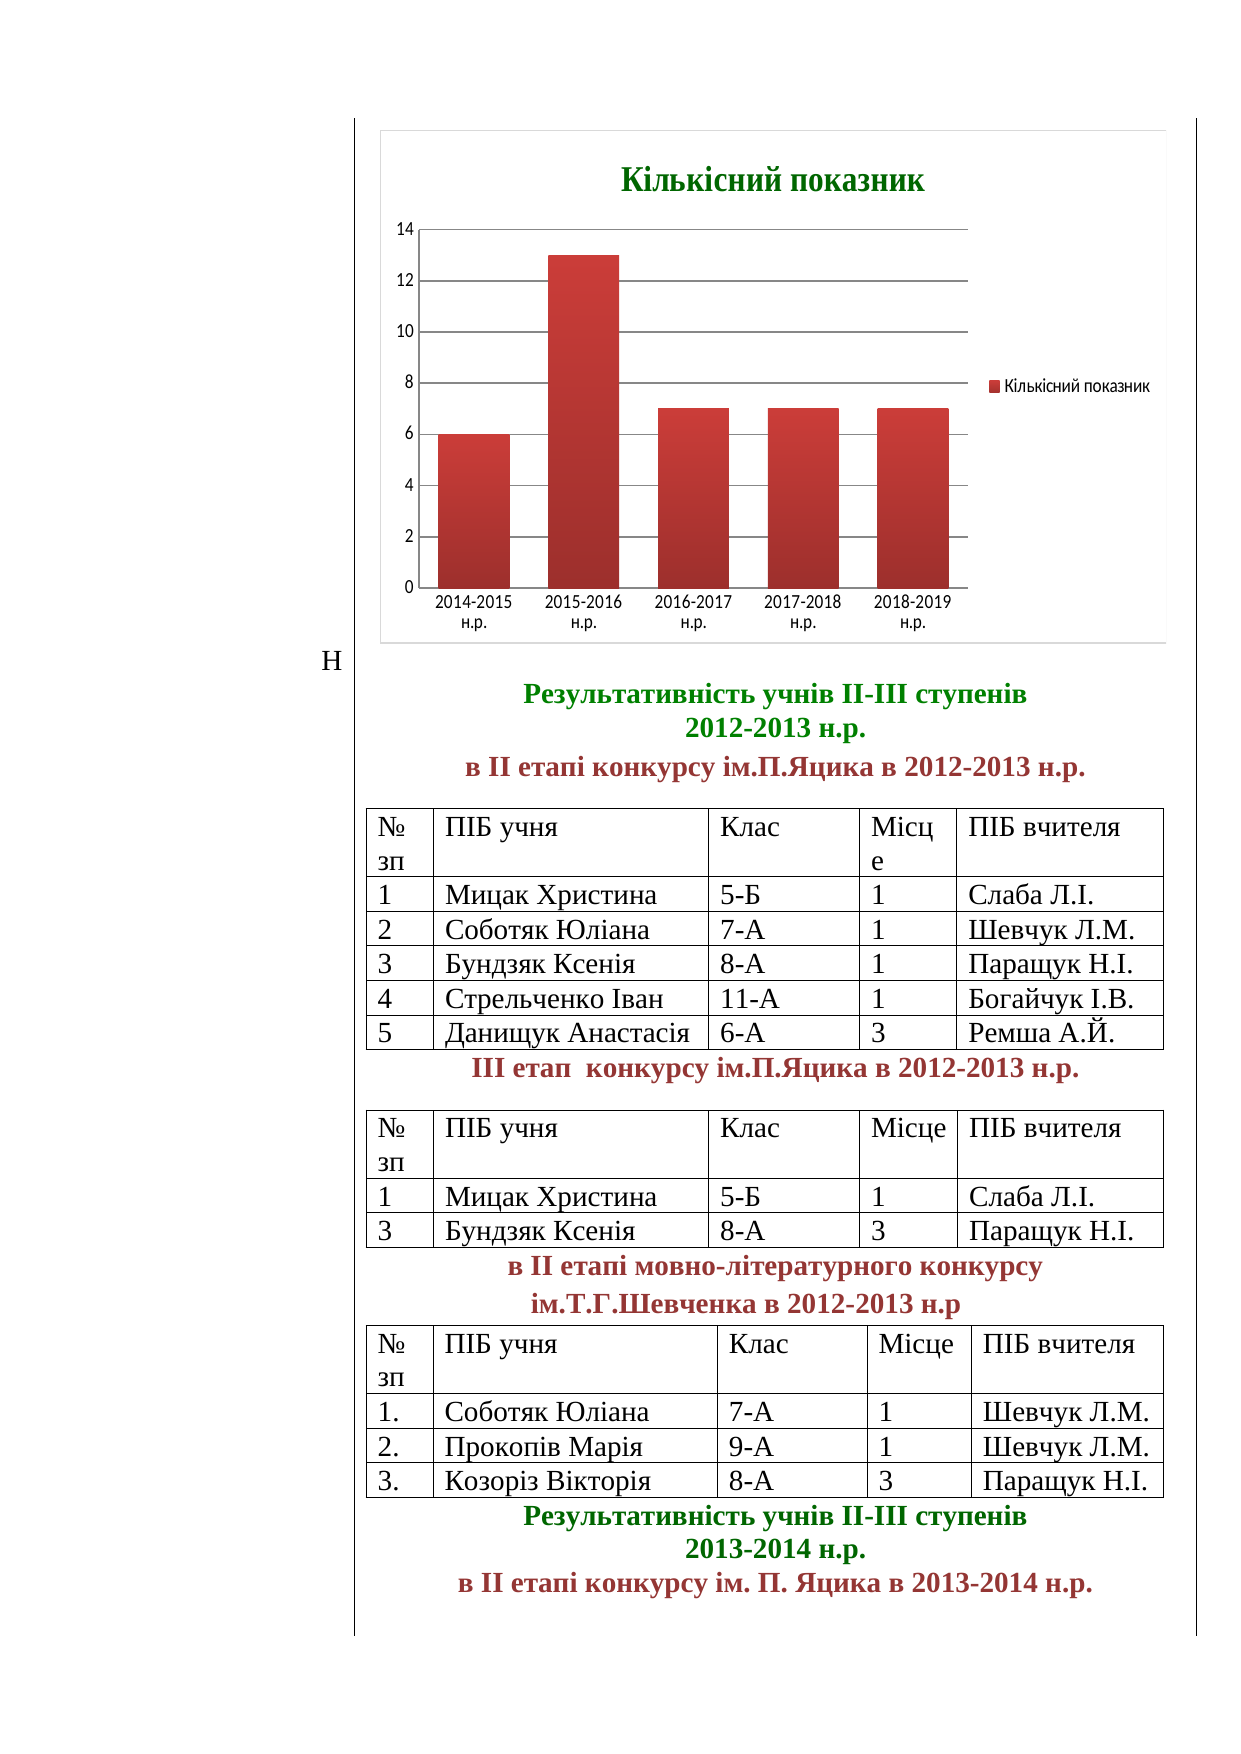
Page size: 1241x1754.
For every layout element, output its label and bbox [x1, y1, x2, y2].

table_cell [177, 118, 354, 1636]
table_cell [355, 118, 1196, 1636]
